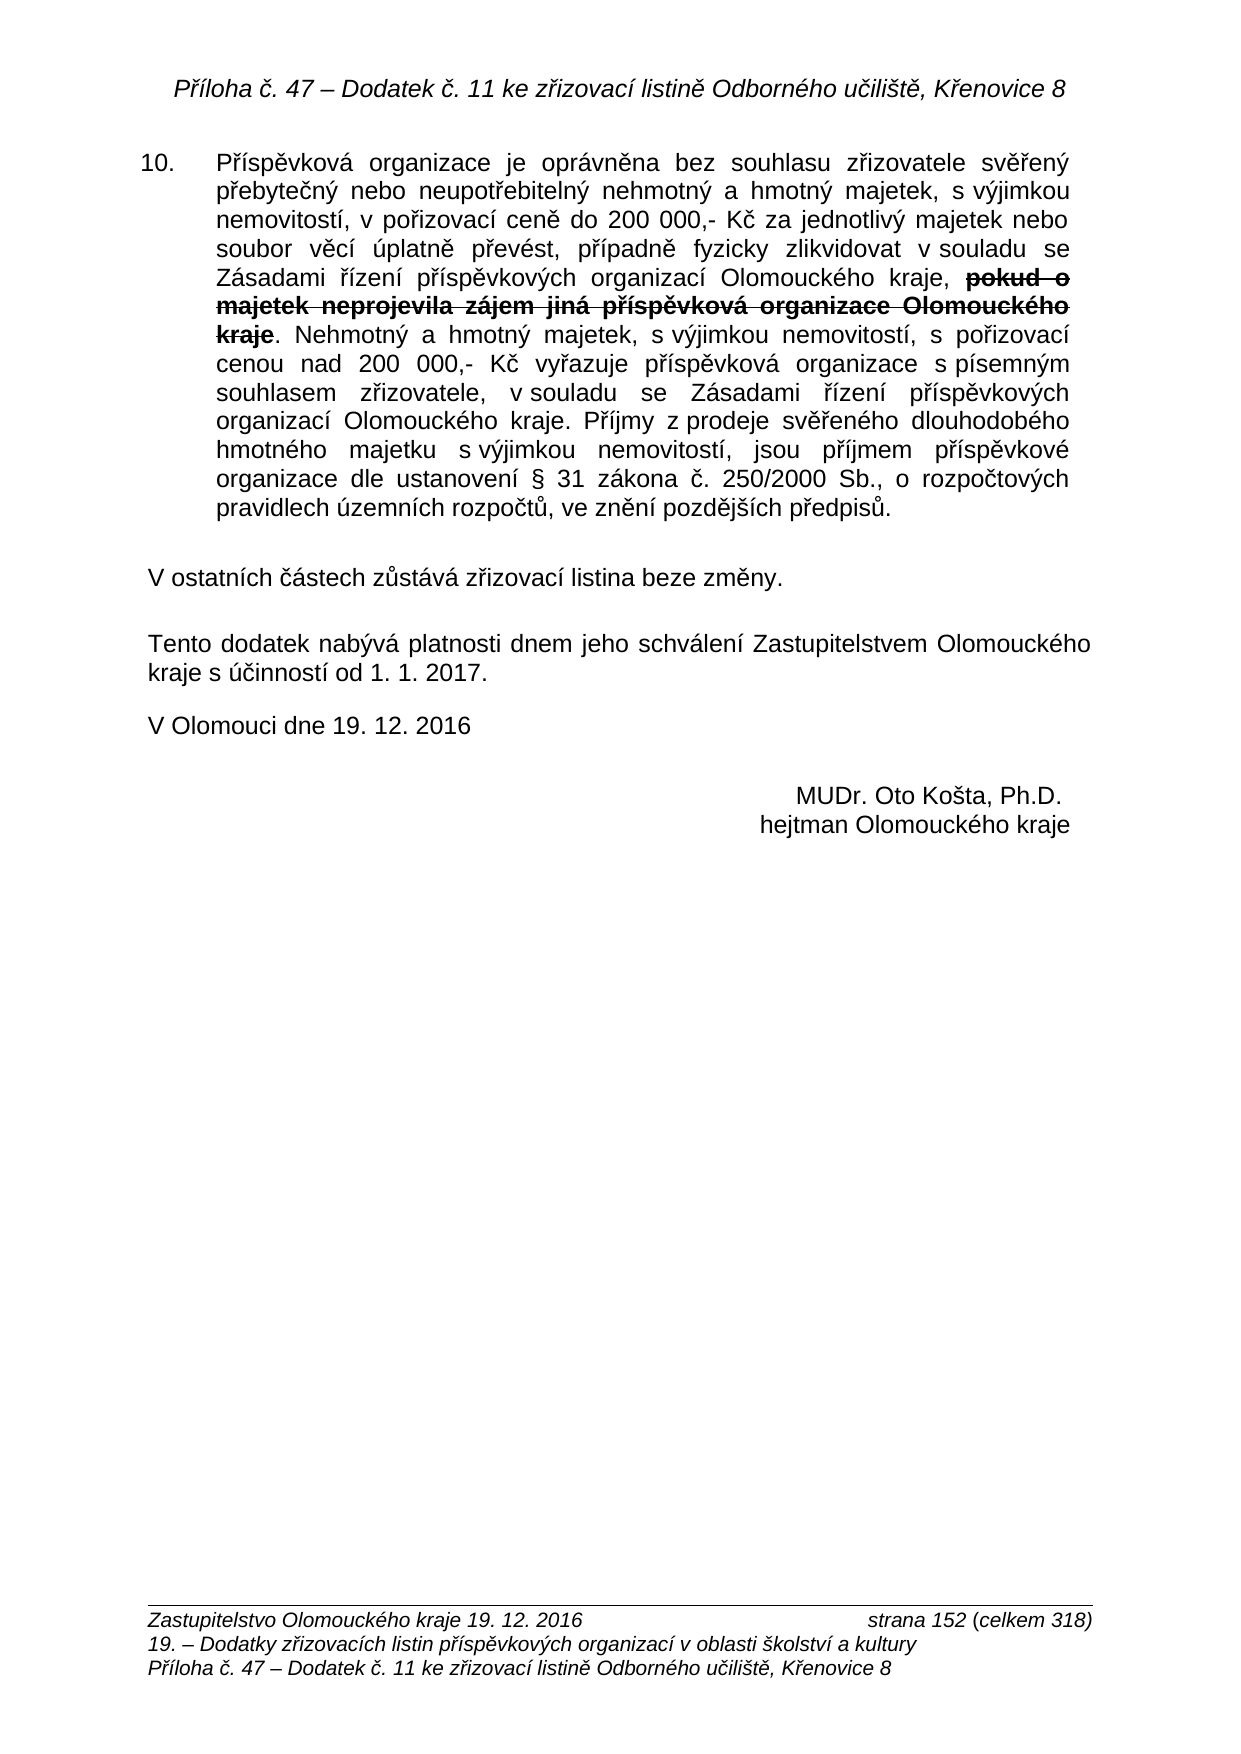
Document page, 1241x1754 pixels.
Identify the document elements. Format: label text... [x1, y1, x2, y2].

text Tento dodatek nabývá platnosti dnem jeho schválení Zastupitelstvem Olomouckého kraje s účinností od 1. 1. 2017. [148, 629, 1093, 686]
text hejtman Olomouckého kraje [664, 810, 1093, 839]
text V Olomouci dne 19. 12. 2016 [148, 711, 1093, 740]
table_cell 10. [129, 148, 204, 534]
text V ostatních částech zůstává zřizovací listina beze změny. [148, 563, 1093, 591]
table_cell Příspěvková organizace je oprávněna bez souhlasu zřizovatele svěřený přebytečný nebo neupotřebitelný nehmotný a hmotný majetek, s výjimkou nemovitostí, v pořizovací ceně do 200 000,- Kč za jednotlivý majetek nebo soubor věcí úplatně převést, případně fyzicky zlikvidovat v souladu se Zásadami řízení příspěvkových organizací Olomouckého kraje, pokud o majetek neprojevila zájem jiná příspěvková organizace Olomouckého kraje. Nehmotný a hmotný majetek, s výjimkou nemovitostí, s pořizovací cenou nad 200 000,- Kč vyřazuje příspěvková organizace s písemným souhlasem zřizovatele, v souladu se Zásadami řízení příspěvkových organizací Olomouckého kraje. Příjmy z prodeje svěřeného dlouhodobého hmotného majetku s výjimkou nemovitostí, jsou příjmem příspěvkové organizace dle ustanovení § 31 zákona č. 250/2000 Sb., o rozpočtových pravidlech územních rozpočtů, ve znění pozdějších předpisů. [205, 148, 1081, 534]
text MUDr. Oto Košta, Ph.D. [664, 781, 1093, 810]
